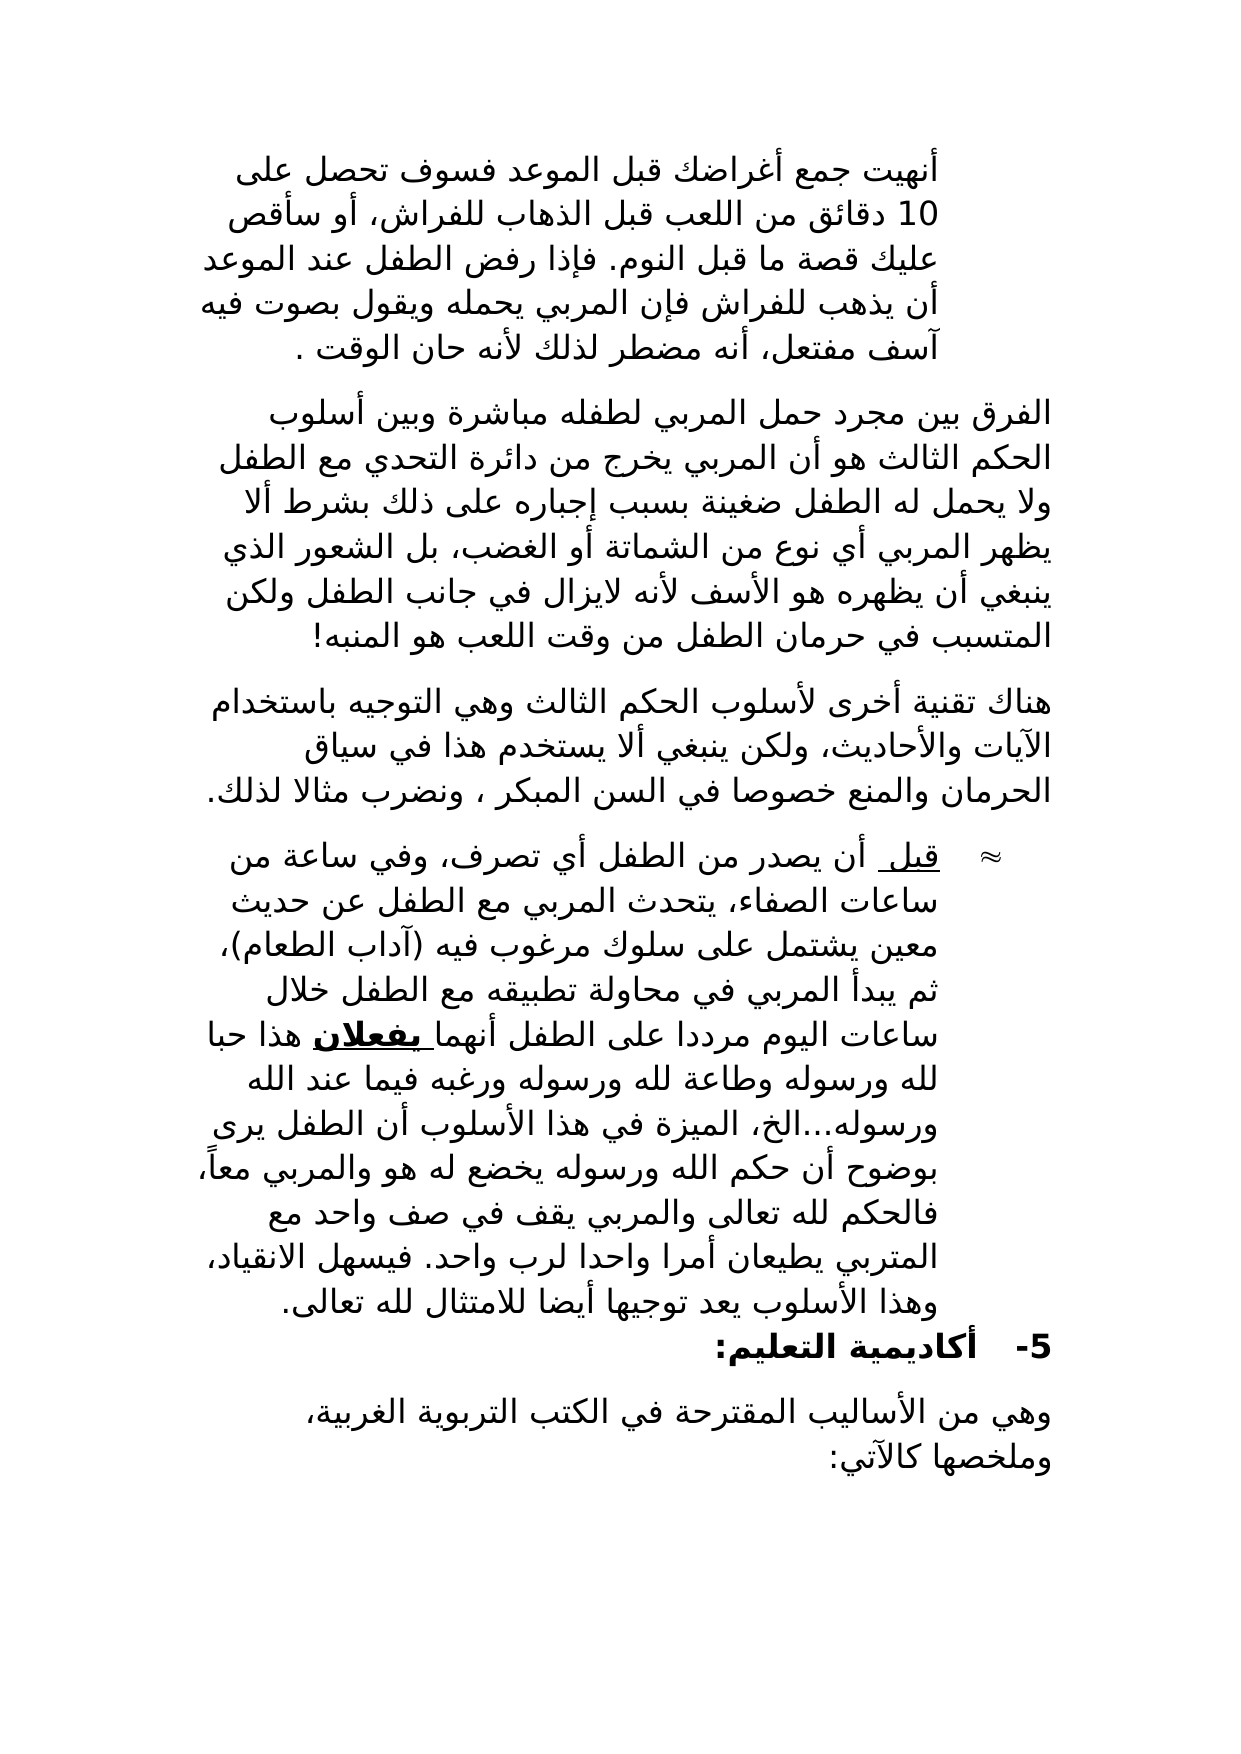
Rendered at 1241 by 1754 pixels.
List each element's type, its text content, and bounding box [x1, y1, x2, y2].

text الفرق بين مجرد حمل المربي لطفله مباشرة وبين أسلوب الحكم الثالث هو أن المربي يخرج من دائرة التحدي مع الطفل ولا يحمل له الطفل ضغينة بسبب إجباره على ذلك بشرط ألا يظهر المربي أي نوع من الشماتة أو الغضب، بل الشعور الذي ينبغي أن يظهره هو الأسف لأنه لايزال في جانب الطفل ولكن المتسبب في حرمان الطفل من وقت اللعب هو المنبه! [187, 394, 1053, 656]
text هناك تقنية أخرى لأسلوب الحكم الثالث وهي التوجيه باستخدام الآيات والأحاديث، ولكن ينبغي ألا يستخدم هذا في سياق الحرمان والمنع خصوصا في السن المبكر ، ونضرب مثالا لذلك. [187, 682, 1053, 810]
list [187, 150, 977, 367]
list أكاديمية التعليم: [187, 1327, 1015, 1366]
text وهي من الأساليب المقترحة في الكتب التربوية الغربية، وملخصها كالآتي: [187, 1392, 1053, 1476]
list قبل أن يصدر من الطفل أي تصرف، وفي ساعة من ساعات الصفاء، يتحدث المربي مع الطفل عن حديث معين يشتمل على سلوك مرغوب فيه (آداب الطعام)، ثم يبدأ المربي في محاولة تطبيقه مع الطفل خلال ساعات اليوم مرددا على الطفل أنهما يفعلان هذا حبا لله ورسوله وطاعة لله ورسوله ورغبه فيما عند الله ورسوله...الخ، الميزة في هذا الأسلوب أن الطفل يرى بوضوح أن حكم الله ورسوله يخضع له هو والمربي معاً، فالحكم لله تعالى والمربي يقف في صف واحد مع المتربي يطيعان أمرا واحدا لرب واحد. فيسهل الانقياد، وهذا الأسلوب يعد توجيها أيضا للامتثال لله تعالى. [187, 837, 977, 1321]
